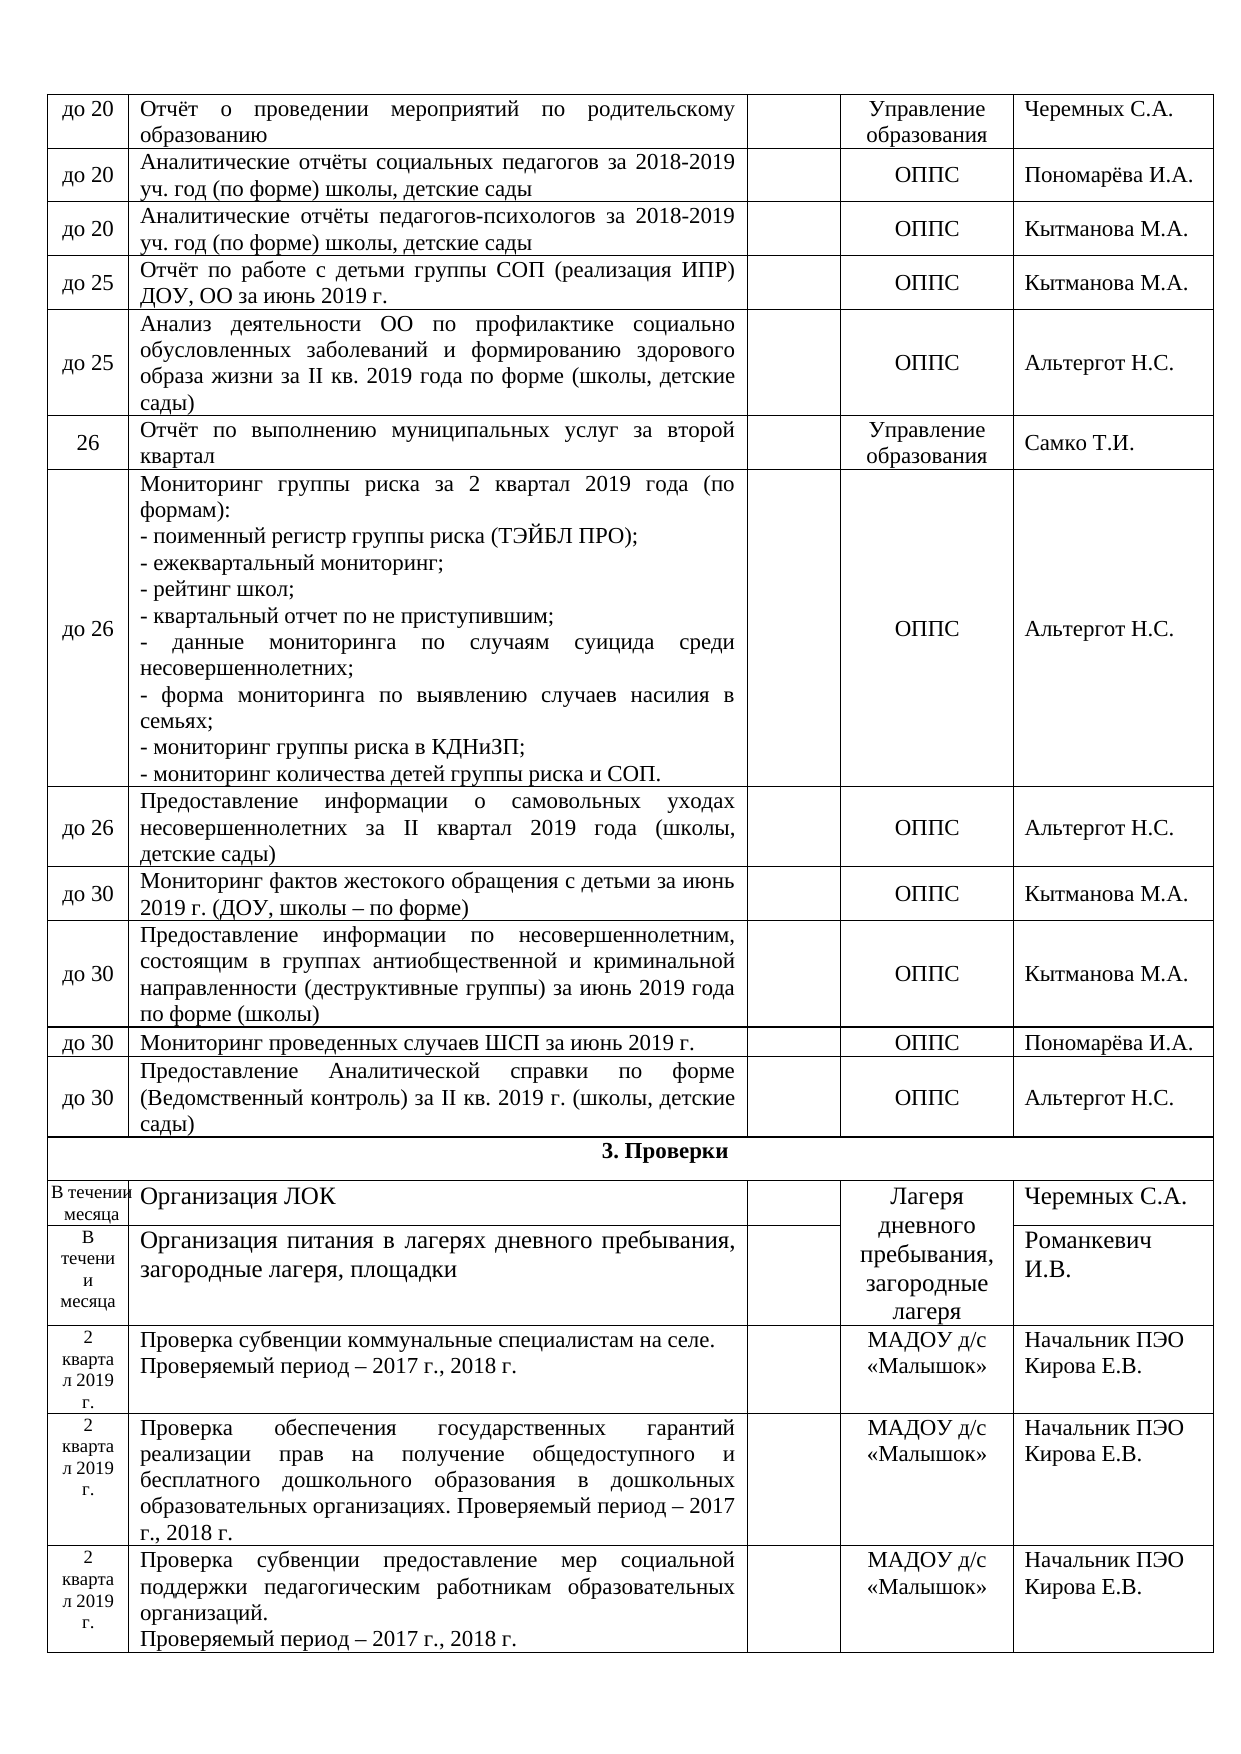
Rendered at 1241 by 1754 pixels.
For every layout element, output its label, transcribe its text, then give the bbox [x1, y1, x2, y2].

table_cell до 20 [48, 149, 128, 201]
table_cell Пономарёва И.А. [1014, 1028, 1213, 1056]
table_cell 26 [48, 416, 128, 469]
table_cell Аналитические отчёты социальных педагогов за 2018-2019 уч. год (по форме) школы, детские сады [129, 149, 747, 201]
table_cell Проверка субвенции коммунальные специалистам на селе. Проверяемый период – 2017 г., 2018 г. [129, 1326, 747, 1412]
table_cell ОППС [841, 1028, 1013, 1056]
table_cell [748, 470, 840, 786]
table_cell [1014, 1546, 1213, 1652]
table_cell МАДОУ д/с «Малышок» [841, 1414, 1013, 1545]
table_cell ОППС [841, 149, 1013, 201]
table_cell ОППС [841, 256, 1013, 309]
table_cell ОППС [841, 867, 1013, 920]
table_cell [748, 416, 840, 469]
table_cell 2 квартал 2019 г. [48, 1326, 128, 1412]
table_cell [748, 1028, 840, 1056]
table_cell Черемных С.А. [1014, 95, 1213, 147]
table_cell [748, 202, 840, 255]
table_cell до 30 [48, 1028, 128, 1056]
table_cell до 25 [48, 310, 128, 415]
table_cell до 20 [48, 202, 128, 255]
table_cell [748, 149, 840, 201]
table_cell 3. Проверки [48, 1138, 1213, 1180]
table_cell Черемных С.А. [1014, 1181, 1213, 1224]
table_cell [748, 921, 840, 1026]
table_cell Романкевич И.В. [1014, 1226, 1213, 1325]
table_cell 2 квартал 2019 г. [48, 1414, 128, 1545]
table_cell Отчёт по работе с детьми группы СОП (реализация ИПР) ДОУ, ОО за июнь 2019 г. [129, 256, 747, 309]
table_cell Кытманова М.А. [1014, 256, 1213, 309]
table_cell [748, 867, 840, 920]
table_cell до 26 [48, 470, 128, 786]
table_cell [748, 787, 840, 866]
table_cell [841, 95, 1013, 147]
table_cell до 26 [48, 787, 128, 866]
table_cell [748, 256, 840, 309]
table_cell ОППС [841, 310, 1013, 415]
table_cell [748, 1057, 840, 1136]
table_cell до 30 [48, 921, 128, 1026]
table_cell ОППС [841, 470, 1013, 786]
table_cell МАДОУ д/с «Малышок» [841, 1546, 1013, 1652]
table_cell Альтергот Н.С. [1014, 470, 1213, 786]
table_cell ОППС [841, 202, 1013, 255]
table_cell Предоставление информации о самовольных уходах несовершеннолетних за II квартал 2019 года (школы, детские сады) [129, 787, 747, 866]
table_cell Кытманова М.А. [1014, 202, 1213, 255]
table_cell Кытманова М.А. [1014, 867, 1213, 920]
table_cell Альтергот Н.С. [1014, 787, 1213, 866]
table_cell [748, 310, 840, 415]
table_cell МАДОУ д/с «Малышок» [841, 1326, 1013, 1412]
table_cell до 30 [48, 867, 128, 920]
table_cell Организация ЛОК [129, 1181, 747, 1224]
table_cell Организация питания в лагерях дневного пребывания, загородные лагеря, площадки [129, 1226, 747, 1325]
table_cell до 30 [48, 1057, 128, 1136]
table_cell Анализ деятельности ОО по профилактике социально обусловленных заболеваний и формированию здорового образа жизни за II кв. 2019 года по форме (школы, детские сады) [129, 310, 747, 415]
table_cell до 25 [48, 256, 128, 309]
table_cell Пономарёва И.А. [1014, 149, 1213, 201]
table_cell [748, 1546, 840, 1652]
table_cell [748, 1414, 840, 1545]
table_cell Отчёт по выполнению муниципальных услуг за второй квартал [129, 416, 747, 469]
table_cell 2 квартал 2019 г. [48, 1546, 128, 1652]
table_cell до 20 [48, 95, 128, 147]
table_cell Мониторинг проведенных случаев ШСП за июнь 2019 г. [129, 1028, 747, 1056]
table_cell Мониторинг фактов жестокого обращения с детьми за июнь 2019 г. (ДОУ, школы – по форме) [129, 867, 747, 920]
table_cell Альтергот Н.С. [1014, 1057, 1213, 1136]
table_cell ОППС [841, 787, 1013, 866]
table_cell В течении месяца [48, 1181, 128, 1224]
table_cell Самко Т.И. [1014, 416, 1213, 469]
table_cell Мониторинг группы риска за 2 квартал 2019 года (по формам): - поименный регистр группы риска (ТЭЙБЛ ПРО); - ежеквартальный мониторинг; - рейтинг школ; - квартальный отчет по не приступившим; - данные мониторинга по случаям суицида среди несовершеннолетних; - форма мониторинга по выявлению случаев насилия в семьях; - мониторинг группы риска в КДНиЗП; - мониторинг количества детей группы риска и СОП. [129, 470, 747, 786]
table_cell Управление образования [841, 416, 1013, 469]
table_cell [748, 1326, 840, 1412]
table_cell ОППС [841, 1057, 1013, 1136]
table_cell Начальник ПЭО Кирова Е.В. [1014, 1326, 1213, 1412]
table_cell [748, 1226, 840, 1325]
table_cell Альтергот Н.С. [1014, 310, 1213, 415]
table_cell Предоставление Аналитической справки по форме (Ведомственный контроль) за II кв. 2019 г. (школы, детские сады) [129, 1057, 747, 1136]
table_cell [748, 95, 840, 147]
table_cell Проверка субвенции предоставление мер социальной поддержки педагогическим работникам образовательных организаций. Проверяемый период – 2017 г., 2018 г. [129, 1546, 747, 1652]
table_cell Проверка обеспечения государственных гарантий реализации прав на получение общедоступного и бесплатного дошкольного образования в дошкольных образовательных организациях. Проверяемый период – 2017 г., 2018 г. [129, 1414, 747, 1545]
table_cell Лагеря дневного пребывания, загородные лагеря [841, 1181, 1013, 1325]
table_cell ОППС [841, 921, 1013, 1026]
table_cell Кытманова М.А. [1014, 921, 1213, 1026]
table_cell Предоставление информации по несовершеннолетним, состоящим в группах антиобщественной и криминальной направленности (деструктивные группы) за июнь 2019 года по форме (школы) [129, 921, 747, 1026]
table_cell Начальник ПЭО Кирова Е.В. [1014, 1414, 1213, 1545]
table_cell Отчёт о проведении мероприятий по родительскому образованию [129, 95, 747, 147]
table_cell В течении месяца [48, 1226, 128, 1325]
table_cell [748, 1181, 840, 1224]
table_cell Аналитические отчёты педагогов-психологов за 2018-2019 уч. год (по форме) школы, детские сады [129, 202, 747, 255]
